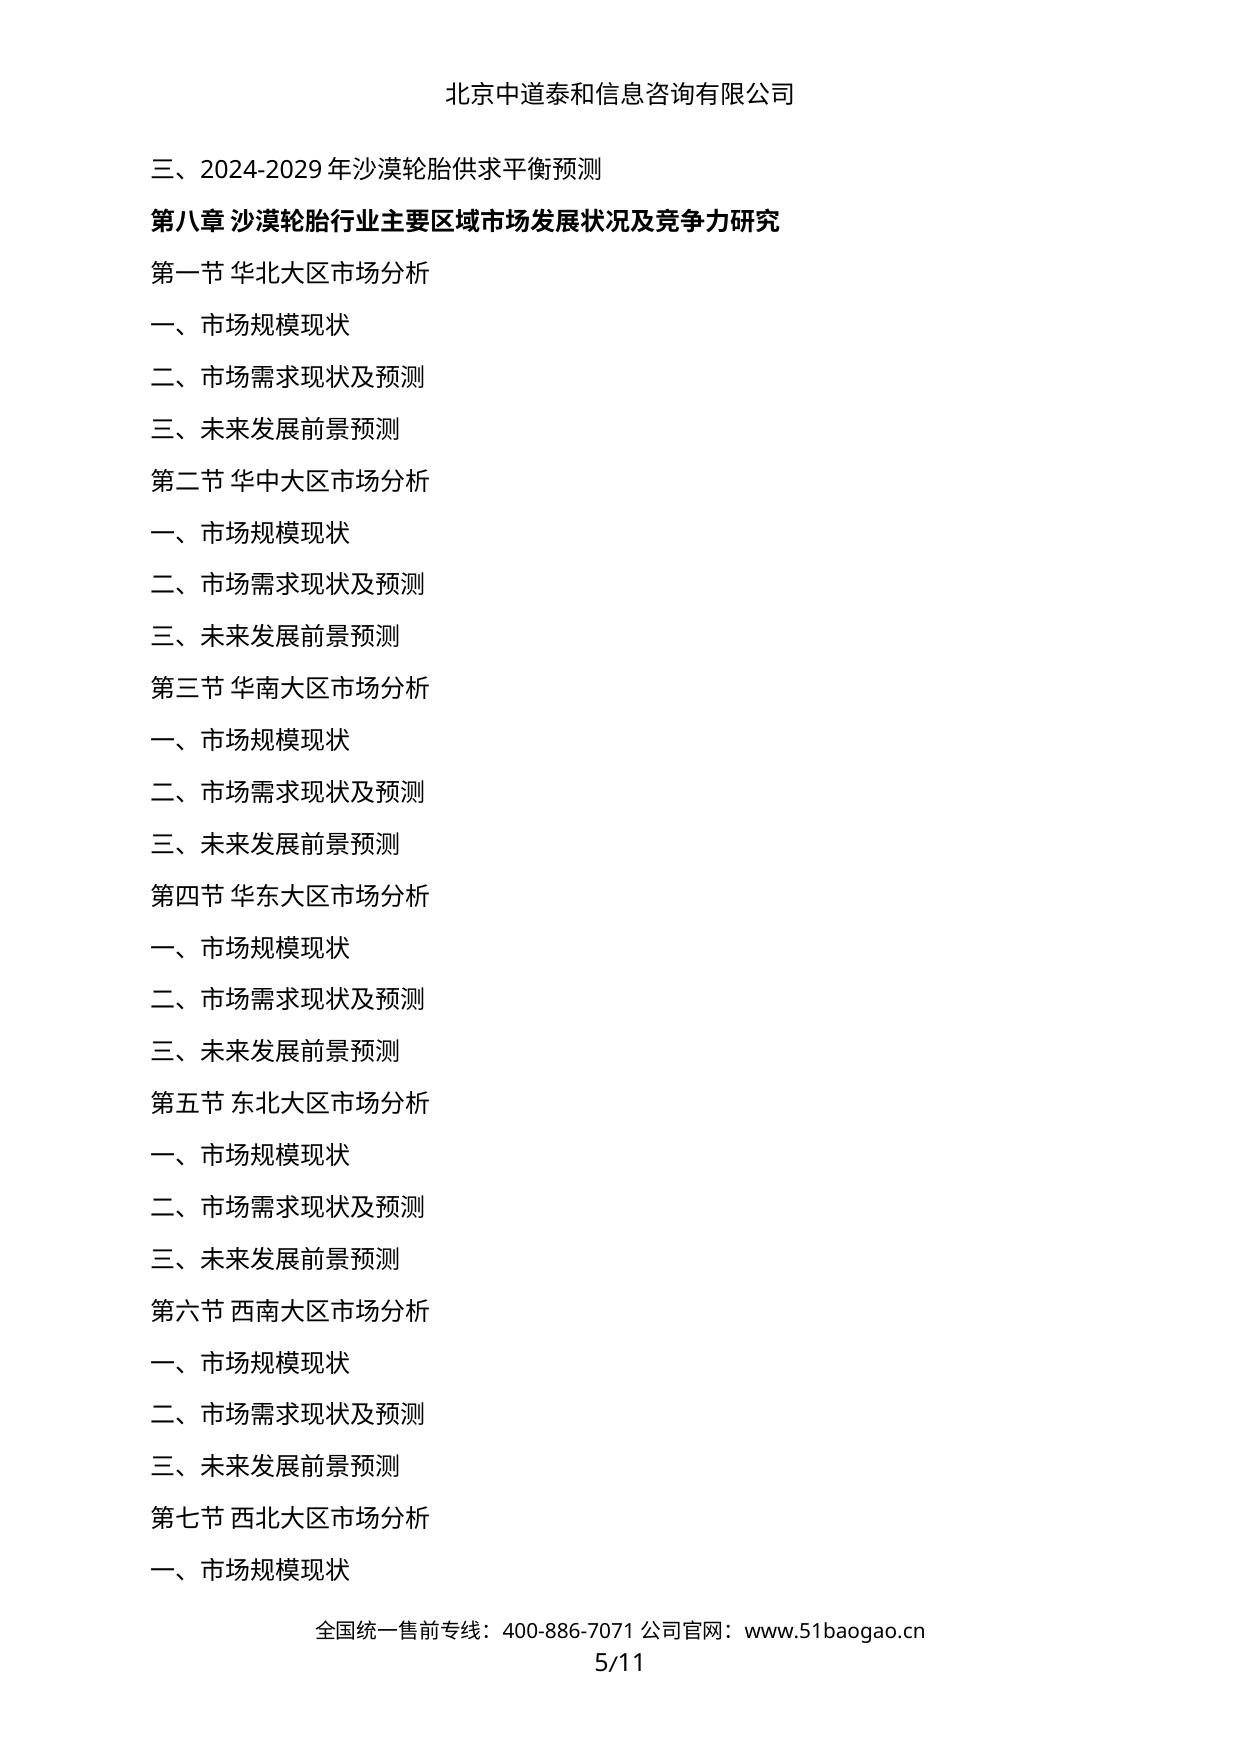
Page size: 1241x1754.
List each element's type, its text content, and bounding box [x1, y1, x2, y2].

text 一、市场规模现状 [150, 306, 1090, 342]
text 第六节 西南大区市场分析 [150, 1291, 1090, 1327]
text 三、未来发展前景预测 [150, 1447, 1090, 1483]
text 一、市场规模现状 [150, 1136, 1090, 1172]
text 第八章 沙漠轮胎行业主要区域市场发展状况及竞争力研究 [150, 202, 1090, 238]
text 三、未来发展前景预测 [150, 824, 1090, 861]
text 二、市场需求现状及预测 [150, 772, 1090, 809]
text 第一节 华北大区市场分析 [150, 254, 1090, 290]
text 一、市场规模现状 [150, 721, 1090, 757]
text 第四节 华东大区市场分析 [150, 876, 1090, 912]
text 二、市场需求现状及预测 [150, 357, 1090, 394]
text 三、未来发展前景预测 [150, 409, 1090, 446]
text 二、市场需求现状及预测 [150, 980, 1090, 1016]
text 第五节 东北大区市场分析 [150, 1084, 1090, 1120]
text 第二节 华中大区市场分析 [150, 461, 1090, 497]
text 三、未来发展前景预测 [150, 1239, 1090, 1276]
text 三、未来发展前景预测 [150, 1032, 1090, 1068]
text 二、市场需求现状及预测 [150, 565, 1090, 601]
text 三、2024-2029年沙漠轮胎供求平衡预测 [150, 150, 1090, 186]
text 第七节 西北大区市场分析 [150, 1499, 1090, 1535]
text 三、未来发展前景预测 [150, 617, 1090, 653]
text 一、市场规模现状 [150, 513, 1090, 549]
text 一、市场规模现状 [150, 1551, 1090, 1587]
text 一、市场规模现状 [150, 928, 1090, 964]
text 二、市场需求现状及预测 [150, 1395, 1090, 1431]
text 第三节 华南大区市场分析 [150, 669, 1090, 705]
text 一、市场规模现状 [150, 1343, 1090, 1379]
text 二、市场需求现状及预测 [150, 1187, 1090, 1224]
